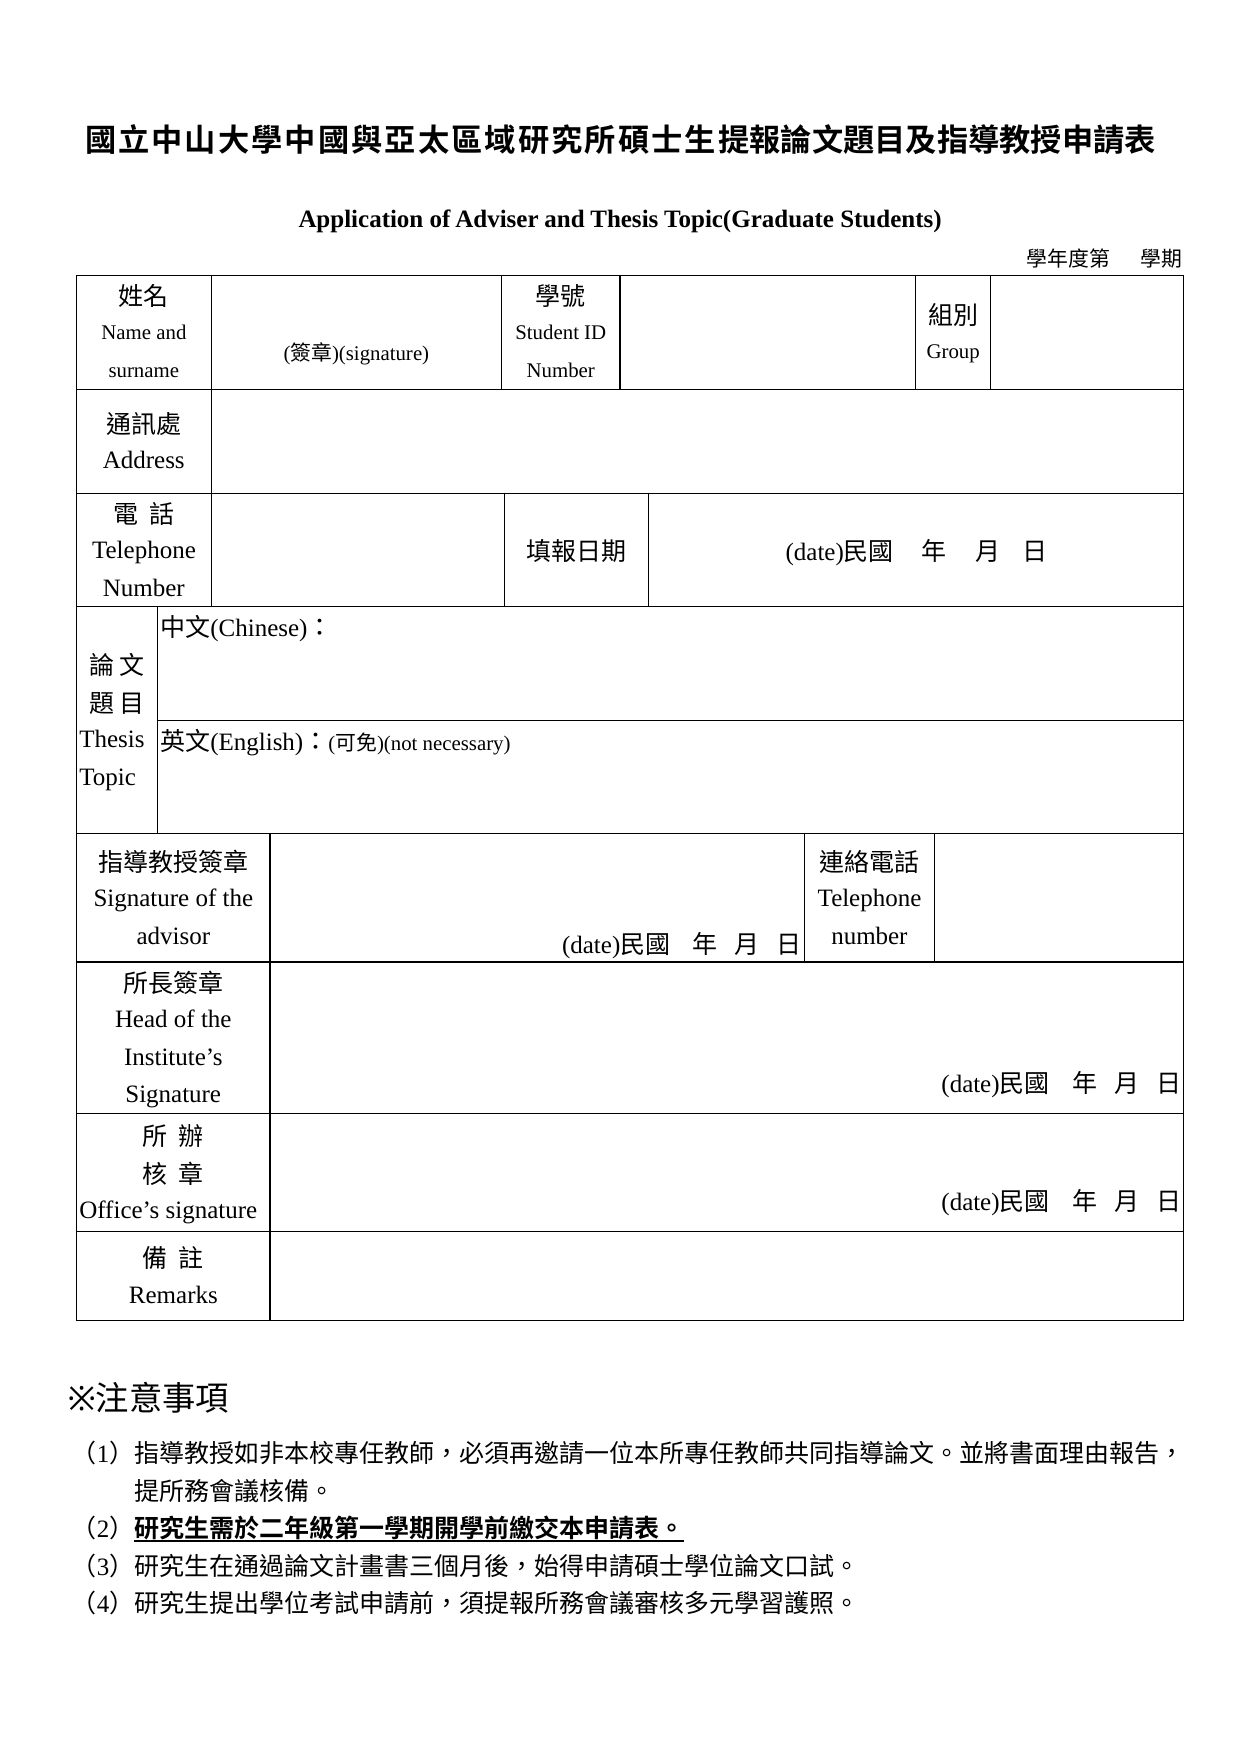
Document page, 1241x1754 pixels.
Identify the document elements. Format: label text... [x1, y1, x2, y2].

table_cell 備 註 Remarks [77, 1232, 269, 1319]
table_cell (date)民國 年 月 日 [649, 494, 1183, 606]
table_cell 英文(English)：(可免)(not necessary) [158, 721, 1183, 833]
table_header 姓名 Name and surname [77, 276, 211, 388]
table_cell (date)民國 年 月 日 [271, 834, 804, 961]
table_header [991, 276, 1183, 388]
table_cell 通訊處 Address [77, 390, 211, 493]
text （3）研究生在通過論文計畫書三個月後，始得申請碩士學位論文口試。 [59, 1546, 1181, 1583]
text （1）指導教授如非本校專任教師，必須再邀請一位本所專任教師共同指導論文。並將書面理由報告，提所務會議核備。 [72, 1433, 1181, 1508]
text ※注意事項 [59, 1358, 1181, 1433]
table_header 學號 Student ID Number [502, 276, 619, 388]
text 國立中山大學中國與亞太區域研究所碩士生提報論文題目及指導教授申請表 [59, 100, 1181, 175]
table_cell (date)民國 年 月 日 [271, 1114, 1183, 1231]
table_cell 填報日期 [505, 494, 648, 606]
text Application of Adviser and Thesis Topic(Graduate Students) [59, 200, 1181, 237]
table_cell 指導教授簽章 Signature of the advisor [77, 834, 269, 961]
text （4）研究生提出學位考試申請前，須提報所務會議審核多元學習護照。 [72, 1583, 1181, 1621]
table_cell [212, 390, 1183, 493]
table_cell 中文(Chinese)： [158, 607, 1183, 720]
table_cell 論 文 題 目 Thesis Topic [77, 607, 157, 833]
table_header 組別 Group [916, 276, 990, 388]
table_cell 連絡電話 Telephone number [805, 834, 934, 961]
table_header [621, 276, 915, 388]
table_cell [212, 494, 504, 606]
table_cell 所 辦 核 章 Office’s signature [77, 1114, 269, 1231]
table_cell (date)民國 年 月 日 [271, 963, 1183, 1112]
table_header (簽章)(signature) [212, 276, 501, 388]
table_cell 電 話 Telephone Number [77, 494, 211, 606]
text （2）研究生需於二年級第一學期開學前繳交本申請表。 [72, 1508, 1181, 1546]
table_cell [271, 1232, 1183, 1319]
table_cell 所長簽章 Head of the Institute’s Signature [77, 963, 269, 1112]
table_cell [935, 834, 1183, 961]
